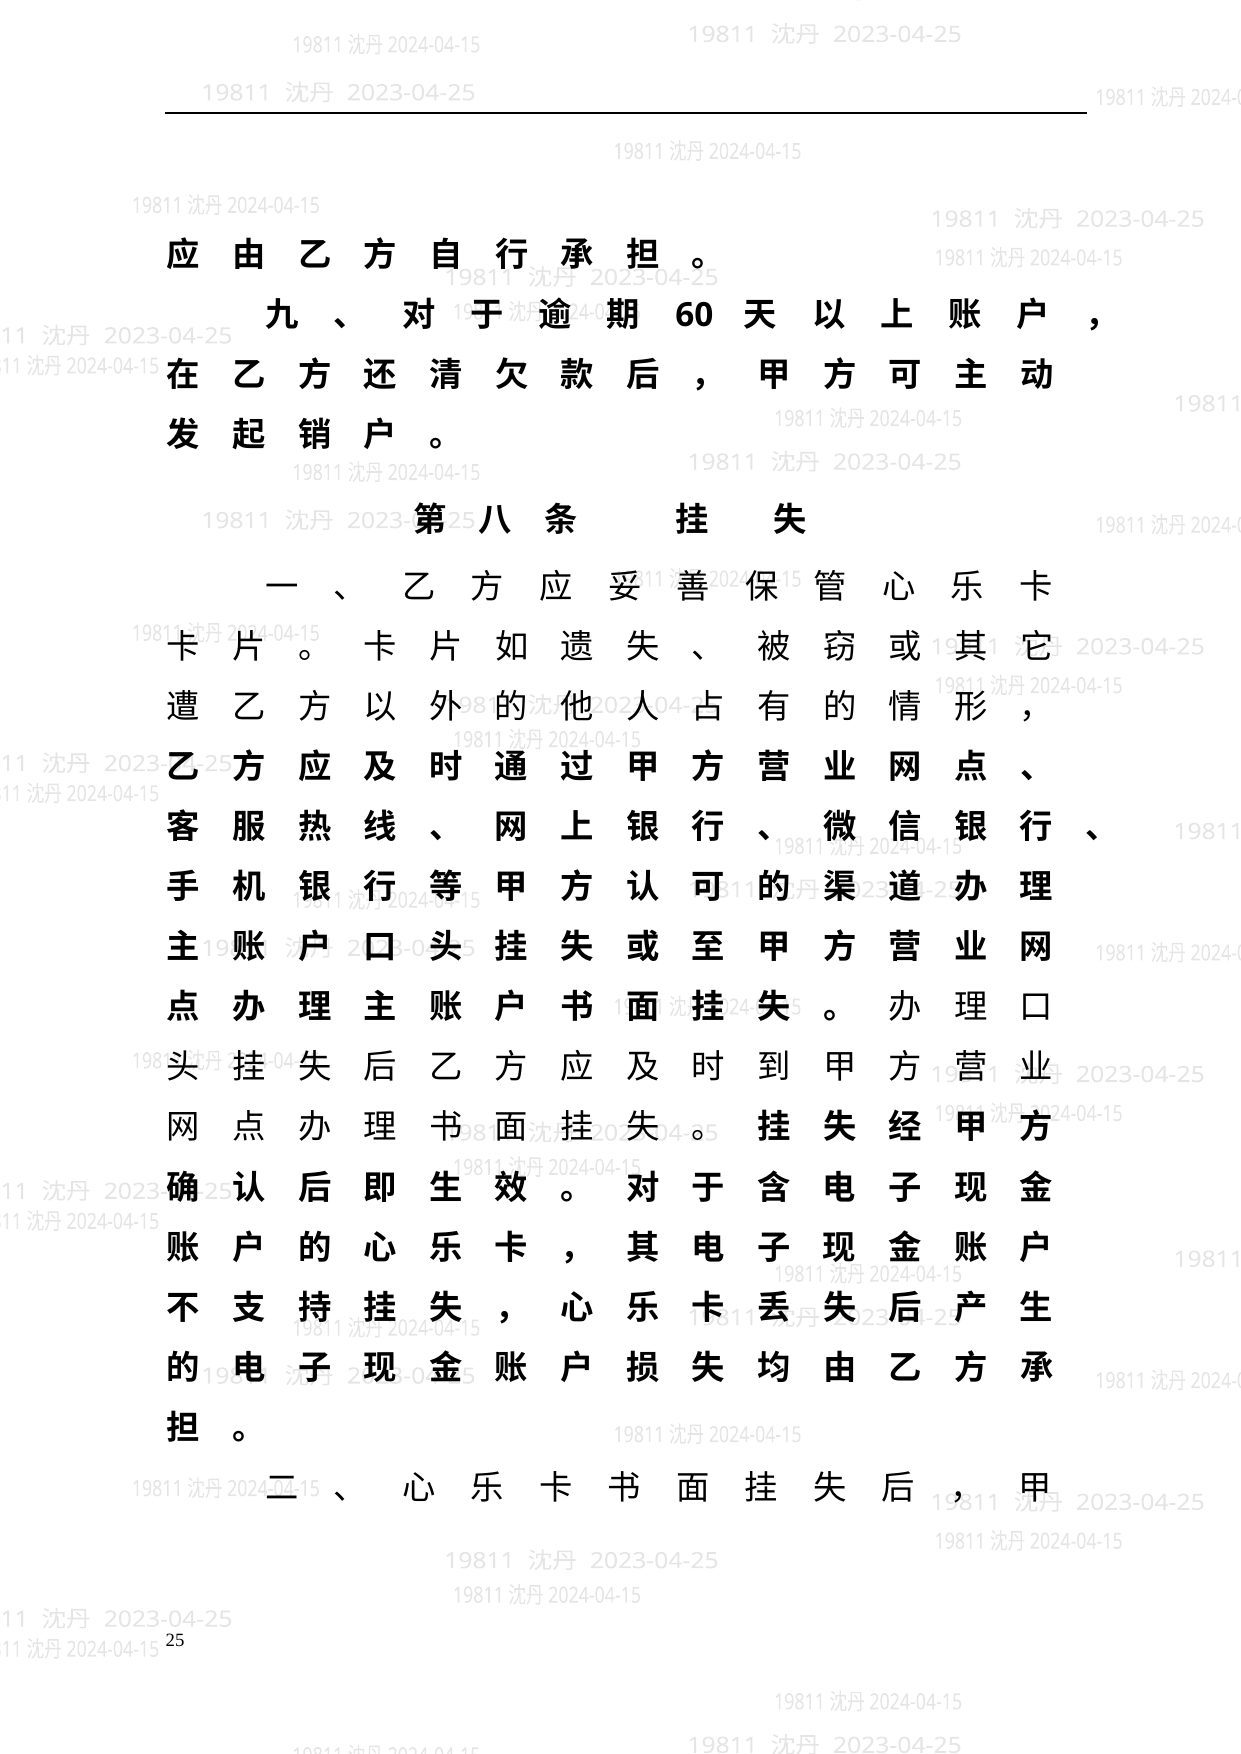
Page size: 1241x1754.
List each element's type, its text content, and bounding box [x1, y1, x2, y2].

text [167, 1455, 1085, 1515]
text 九、对于逾期60天以上账户，在乙方还清欠款后，甲方可主动发起销户。 [167, 282, 1085, 462]
text 一、乙方应妥善保管心乐卡卡片。卡片如遗失、被窃或其它遭乙方以外的他人占有的情形，乙方应及时通过甲方营业网点、客服热线、网上银行、微信银行、手机银行等甲方认可的渠道办理主账户口头挂失或至甲方营业网点办理主账户书面挂失。办理口头挂失后乙方应及时到甲方营业网点办理书面挂失。挂失经甲方确认后即生效。对于含电子现金账户的心乐卡，其电子现金账户不支持挂失，心乐卡丢失后产生的电子现金账户损失均由乙方承担。 [167, 553, 1085, 1455]
subtitle 第八条 挂 失 [167, 487, 1085, 547]
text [167, 222, 1085, 282]
